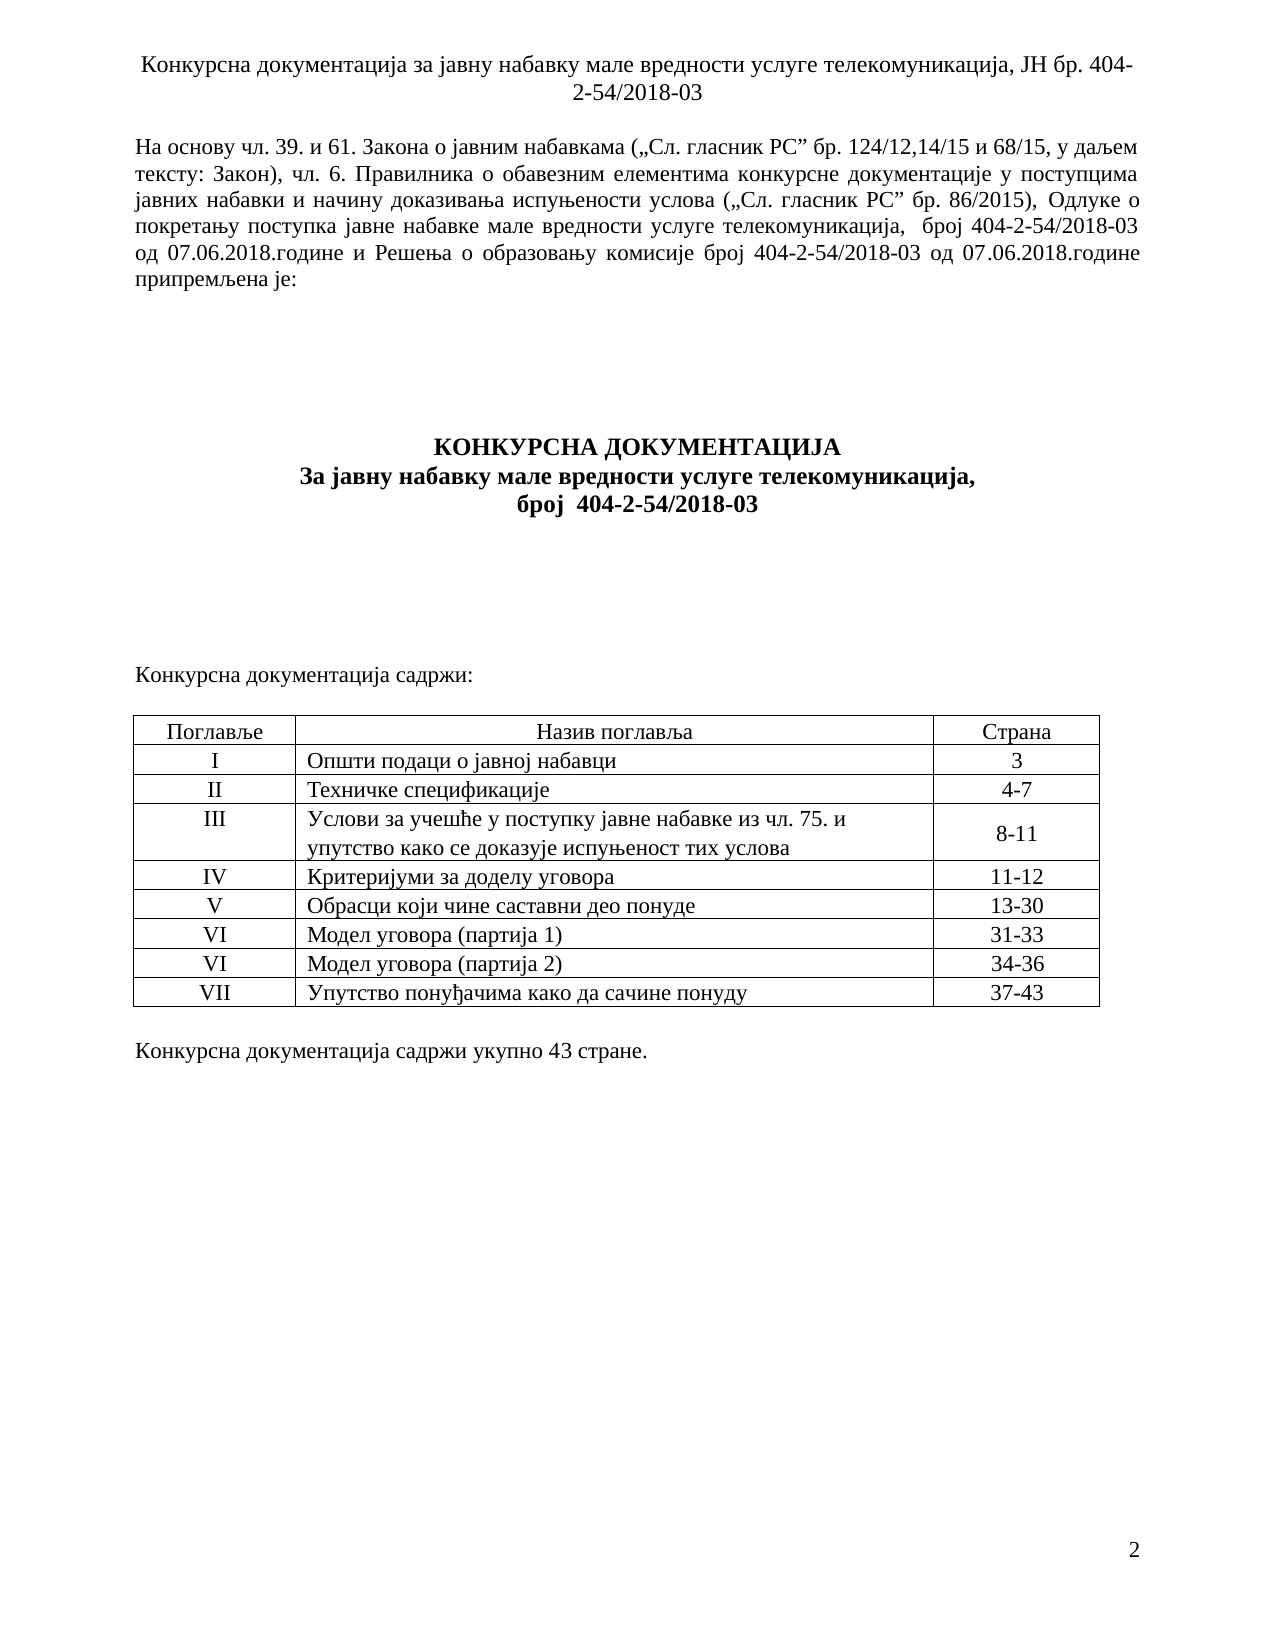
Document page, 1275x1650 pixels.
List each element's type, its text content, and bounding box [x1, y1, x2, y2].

table_cell VI [134, 949, 295, 977]
table_cell VI [134, 919, 295, 947]
table_cell Обрасци који чине саставни део понуде [296, 890, 933, 918]
table_cell II [134, 775, 295, 803]
text КОНКУРСНА ДОКУМЕНТАЦИЈА [135, 432, 1140, 461]
table_header Назив поглавља [296, 716, 933, 744]
table_cell Услови за учешће у поступку јавне набавке из чл. 75. и упутство како се доказује испуњеност тих услова [296, 804, 933, 860]
text Конкурсна документација садржи: [135, 659, 1140, 687]
text број 404-2-54/2018-03 [135, 489, 1140, 518]
table_cell 34-36 [934, 949, 1099, 977]
table_cell 4-7 [934, 775, 1099, 803]
table_cell 31-33 [934, 919, 1099, 947]
table_cell Критеријуми за доделу уговора [296, 861, 933, 889]
table_cell Општи подаци о јавној набавци [296, 745, 933, 773]
table_cell 13-30 [934, 890, 1099, 918]
text На основу чл. 39. и 61. Закона о јавним набавкама („Сл. гласник РС” бр. 124/12,14/15 и 68/15, у даљем тексту: Закон), чл. 6. Правилника о обавезним елементима конкурсне документације у поступцима јавних набавки и начину доказивања испуњености услова („Сл. гласник РС” бр. 86/2015), Одлуке о покретању поступка јавне набавке мале вредности услуге телекомуникација, број 404-2-54/2018-03 од 07.06.2018.године и Решења о образовању комисије број 404-2-54/2018-03 од 07.06.2018.године припремљена је: [135, 133, 1140, 291]
table_cell IV [134, 861, 295, 889]
table_cell VII [134, 978, 295, 1006]
table_cell Техничке спецификације [296, 775, 933, 803]
table_cell 8-11 [934, 804, 1099, 860]
table_cell I [134, 745, 295, 773]
table_cell III [134, 804, 295, 860]
table_cell 3 [934, 745, 1099, 773]
table_cell Упутство понуђачима како да сачине понуду [296, 978, 933, 1006]
table_header Страна [934, 716, 1099, 744]
table_cell V [134, 890, 295, 918]
table_cell 11-12 [934, 861, 1099, 889]
table_cell 37-43 [934, 978, 1099, 1006]
table_header Поглавље [134, 716, 295, 744]
text Конкурсна документација садржи укупно 43 стране. [135, 1035, 1140, 1063]
table_cell Модел уговора (партија 1) [296, 919, 933, 947]
text За јавну набавку мале вредности услуге телекомуникација, [135, 461, 1140, 489]
table_cell Модел уговора (партија 2) [296, 949, 933, 977]
